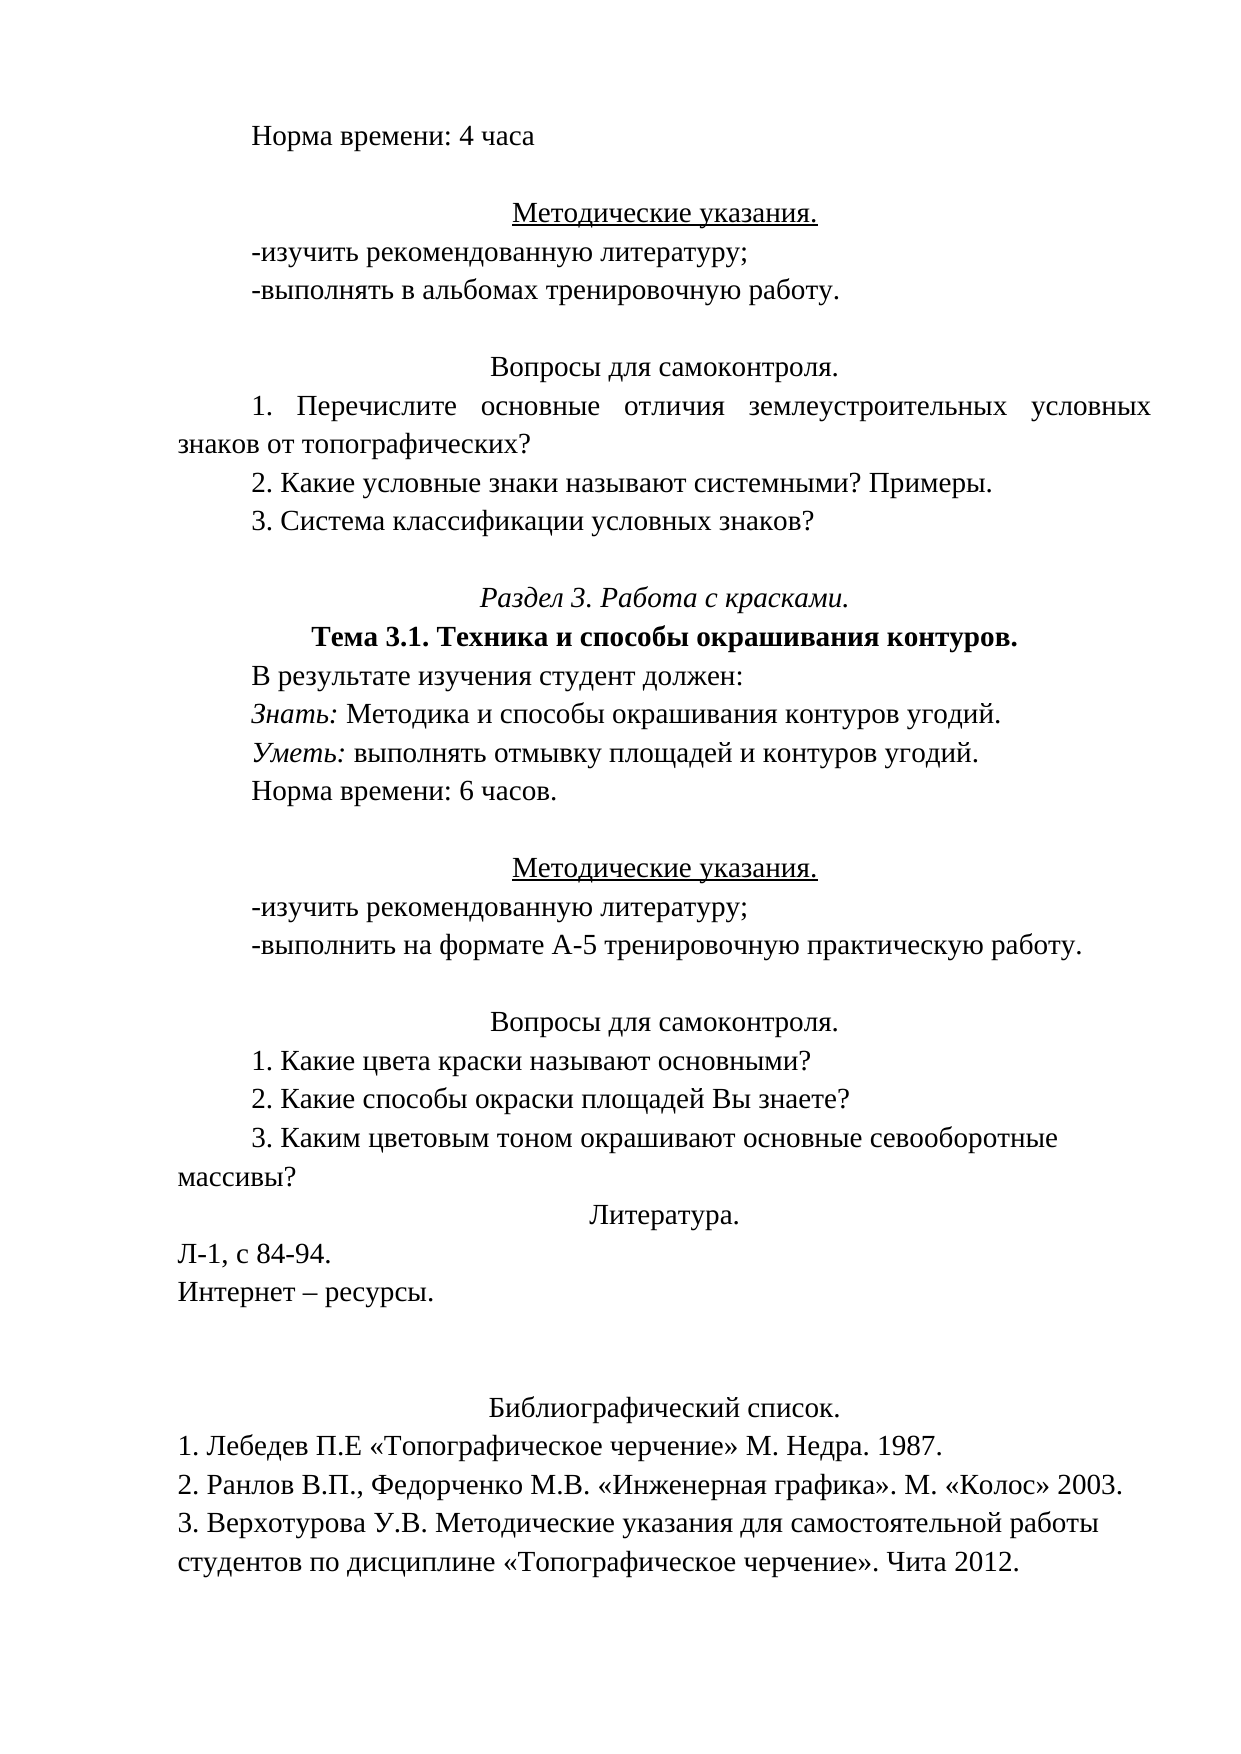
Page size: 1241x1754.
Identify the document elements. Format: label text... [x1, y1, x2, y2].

text 2. Какие условные знаки называют системными? Примеры. [177, 465, 1152, 498]
text Литература. [177, 1197, 1152, 1231]
text Раздел 3. Работа с красками. [177, 581, 1152, 614]
text Интернет – ресурсы. [177, 1274, 1152, 1308]
text -изучить рекомендованную литературу; [177, 234, 1152, 267]
text 1. Лебедев П.Е «Топографическое черчение» М. Недра. 1987. [177, 1428, 1152, 1462]
text Методические указания. [177, 850, 1152, 884]
text В результате изучения студент должен: [177, 658, 1152, 691]
text 3. Каким цветовым тоном окрашивают основные севооборотные массивы? [177, 1120, 1152, 1192]
text Л-1, с 84-94. [177, 1236, 1152, 1269]
text 2. Какие способы окраски площадей Вы знаете? [177, 1082, 1152, 1115]
text Норма времени: 4 часа [177, 118, 1152, 152]
text 2. Ранлов В.П., Федорченко М.В. «Инженерная графика». М. «Колос» 2003. [177, 1467, 1152, 1501]
text Тема 3.1. Техника и способы окрашивания контуров. [177, 619, 1152, 653]
text Вопросы для самоконтроля. [177, 1004, 1152, 1038]
text Уметь: выполнять отмывку площадей и контуров угодий. [177, 735, 1152, 768]
text -выполнять в альбомах тренировочную работу. [177, 272, 1152, 306]
text -изучить рекомендованную литературу; [177, 889, 1152, 922]
text 1. Какие цвета краски называют основными? [177, 1043, 1152, 1077]
text Знать: Методика и способы окрашивания контуров угодий. [177, 696, 1152, 730]
text Библиографический список. [177, 1390, 1152, 1423]
text Методические указания. [177, 195, 1152, 229]
text Норма времени: 6 часов. [177, 773, 1152, 807]
text 3. Верхотурова У.В. Методические указания для самостоятельной работы студентов по дисциплине «Топографическое черчение». Чита 2012. [177, 1506, 1152, 1578]
text 1. Перечислите основные отличия землеустроительных условных знаков от топографических? [177, 388, 1152, 460]
text Вопросы для самоконтроля. [177, 349, 1152, 383]
text 3. Система классификации условных знаков? [177, 503, 1152, 537]
text -выполнить на формате А-5 тренировочную практическую работу. [177, 927, 1152, 961]
